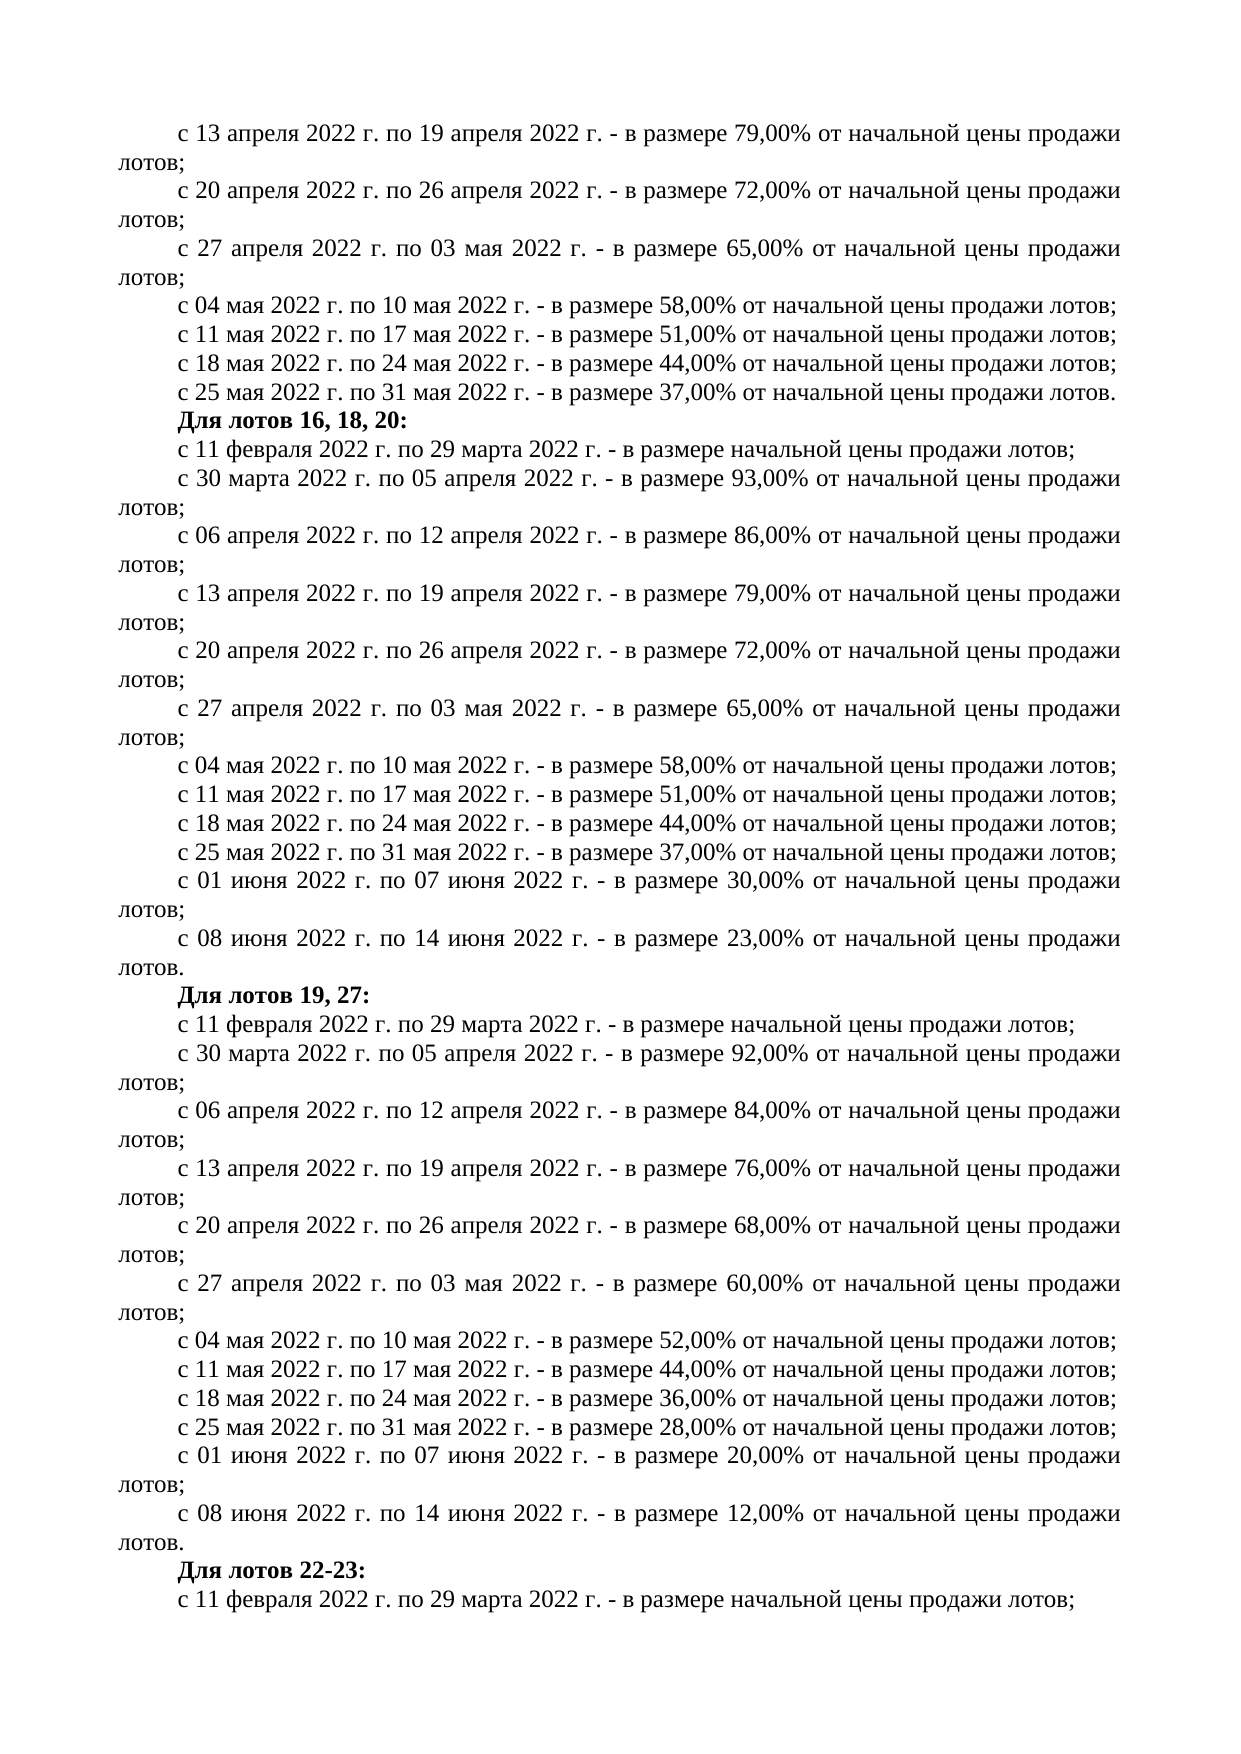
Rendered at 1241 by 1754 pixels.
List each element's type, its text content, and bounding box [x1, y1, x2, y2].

text с 13 апреля 2022 г. по 19 апреля 2022 г. - в размере 76,00% от начальной цены продажи лотов; [118, 1153, 1122, 1211]
text с 20 апреля 2022 г. по 26 апреля 2022 г. - в размере 68,00% от начальной цены продажи лотов; [118, 1211, 1122, 1268]
text с 06 апреля 2022 г. по 12 апреля 2022 г. - в размере 86,00% от начальной цены продажи лотов; [118, 521, 1122, 578]
text Для лотов 22-23: [118, 1556, 1122, 1584]
text с 11 мая 2022 г. по 17 мая 2022 г. - в размере 51,00% от начальной цены продажи лотов; [118, 319, 1122, 348]
text с 04 мая 2022 г. по 10 мая 2022 г. - в размере 58,00% от начальной цены продажи лотов; [118, 751, 1122, 779]
text с 13 апреля 2022 г. по 19 апреля 2022 г. - в размере 79,00% от начальной цены продажи лотов; [118, 118, 1122, 176]
text с 20 апреля 2022 г. по 26 апреля 2022 г. - в размере 72,00% от начальной цены продажи лотов; [118, 636, 1122, 693]
text с 11 февраля 2022 г. по 29 марта 2022 г. - в размере начальной цены продажи лотов; [118, 434, 1122, 463]
text с 04 мая 2022 г. по 10 мая 2022 г. - в размере 58,00% от начальной цены продажи лотов; [118, 291, 1122, 319]
text Для лотов 16, 18, 20: [118, 406, 1122, 434]
text с 25 мая 2022 г. по 31 мая 2022 г. - в размере 28,00% от начальной цены продажи лотов; [118, 1412, 1122, 1441]
text с 13 апреля 2022 г. по 19 апреля 2022 г. - в размере 79,00% от начальной цены продажи лотов; [118, 578, 1122, 636]
text с 30 марта 2022 г. по 05 апреля 2022 г. - в размере 93,00% от начальной цены продажи лотов; [118, 463, 1122, 521]
text с 30 марта 2022 г. по 05 апреля 2022 г. - в размере 92,00% от начальной цены продажи лотов; [118, 1038, 1122, 1096]
text с 11 мая 2022 г. по 17 мая 2022 г. - в размере 51,00% от начальной цены продажи лотов; [118, 779, 1122, 808]
text с 08 июня 2022 г. по 14 июня 2022 г. - в размере 23,00% от начальной цены продажи лотов. [118, 923, 1122, 981]
text с 25 мая 2022 г. по 31 мая 2022 г. - в размере 37,00% от начальной цены продажи лотов; [118, 837, 1122, 866]
text с 18 мая 2022 г. по 24 мая 2022 г. - в размере 36,00% от начальной цены продажи лотов; [118, 1383, 1122, 1412]
text с 18 мая 2022 г. по 24 мая 2022 г. - в размере 44,00% от начальной цены продажи лотов; [118, 348, 1122, 377]
text с 11 февраля 2022 г. по 29 марта 2022 г. - в размере начальной цены продажи лотов; [118, 1009, 1122, 1038]
text с 27 апреля 2022 г. по 03 мая 2022 г. - в размере 60,00% от начальной цены продажи лотов; [118, 1268, 1122, 1326]
text с 27 апреля 2022 г. по 03 мая 2022 г. - в размере 65,00% от начальной цены продажи лотов; [118, 233, 1122, 291]
text с 08 июня 2022 г. по 14 июня 2022 г. - в размере 12,00% от начальной цены продажи лотов. [118, 1498, 1122, 1556]
text с 06 апреля 2022 г. по 12 апреля 2022 г. - в размере 84,00% от начальной цены продажи лотов; [118, 1096, 1122, 1153]
text с 01 июня 2022 г. по 07 июня 2022 г. - в размере 30,00% от начальной цены продажи лотов; [118, 866, 1122, 923]
text с 20 апреля 2022 г. по 26 апреля 2022 г. - в размере 72,00% от начальной цены продажи лотов; [118, 176, 1122, 233]
text с 11 мая 2022 г. по 17 мая 2022 г. - в размере 44,00% от начальной цены продажи лотов; [118, 1354, 1122, 1383]
text Для лотов 19, 27: [118, 981, 1122, 1009]
text с 18 мая 2022 г. по 24 мая 2022 г. - в размере 44,00% от начальной цены продажи лотов; [118, 808, 1122, 837]
text с 27 апреля 2022 г. по 03 мая 2022 г. - в размере 65,00% от начальной цены продажи лотов; [118, 693, 1122, 751]
text с 25 мая 2022 г. по 31 мая 2022 г. - в размере 37,00% от начальной цены продажи лотов. [118, 377, 1122, 406]
text с 01 июня 2022 г. по 07 июня 2022 г. - в размере 20,00% от начальной цены продажи лотов; [118, 1441, 1122, 1498]
text с 11 февраля 2022 г. по 29 марта 2022 г. - в размере начальной цены продажи лотов; [118, 1584, 1122, 1613]
text с 04 мая 2022 г. по 10 мая 2022 г. - в размере 52,00% от начальной цены продажи лотов; [118, 1326, 1122, 1354]
